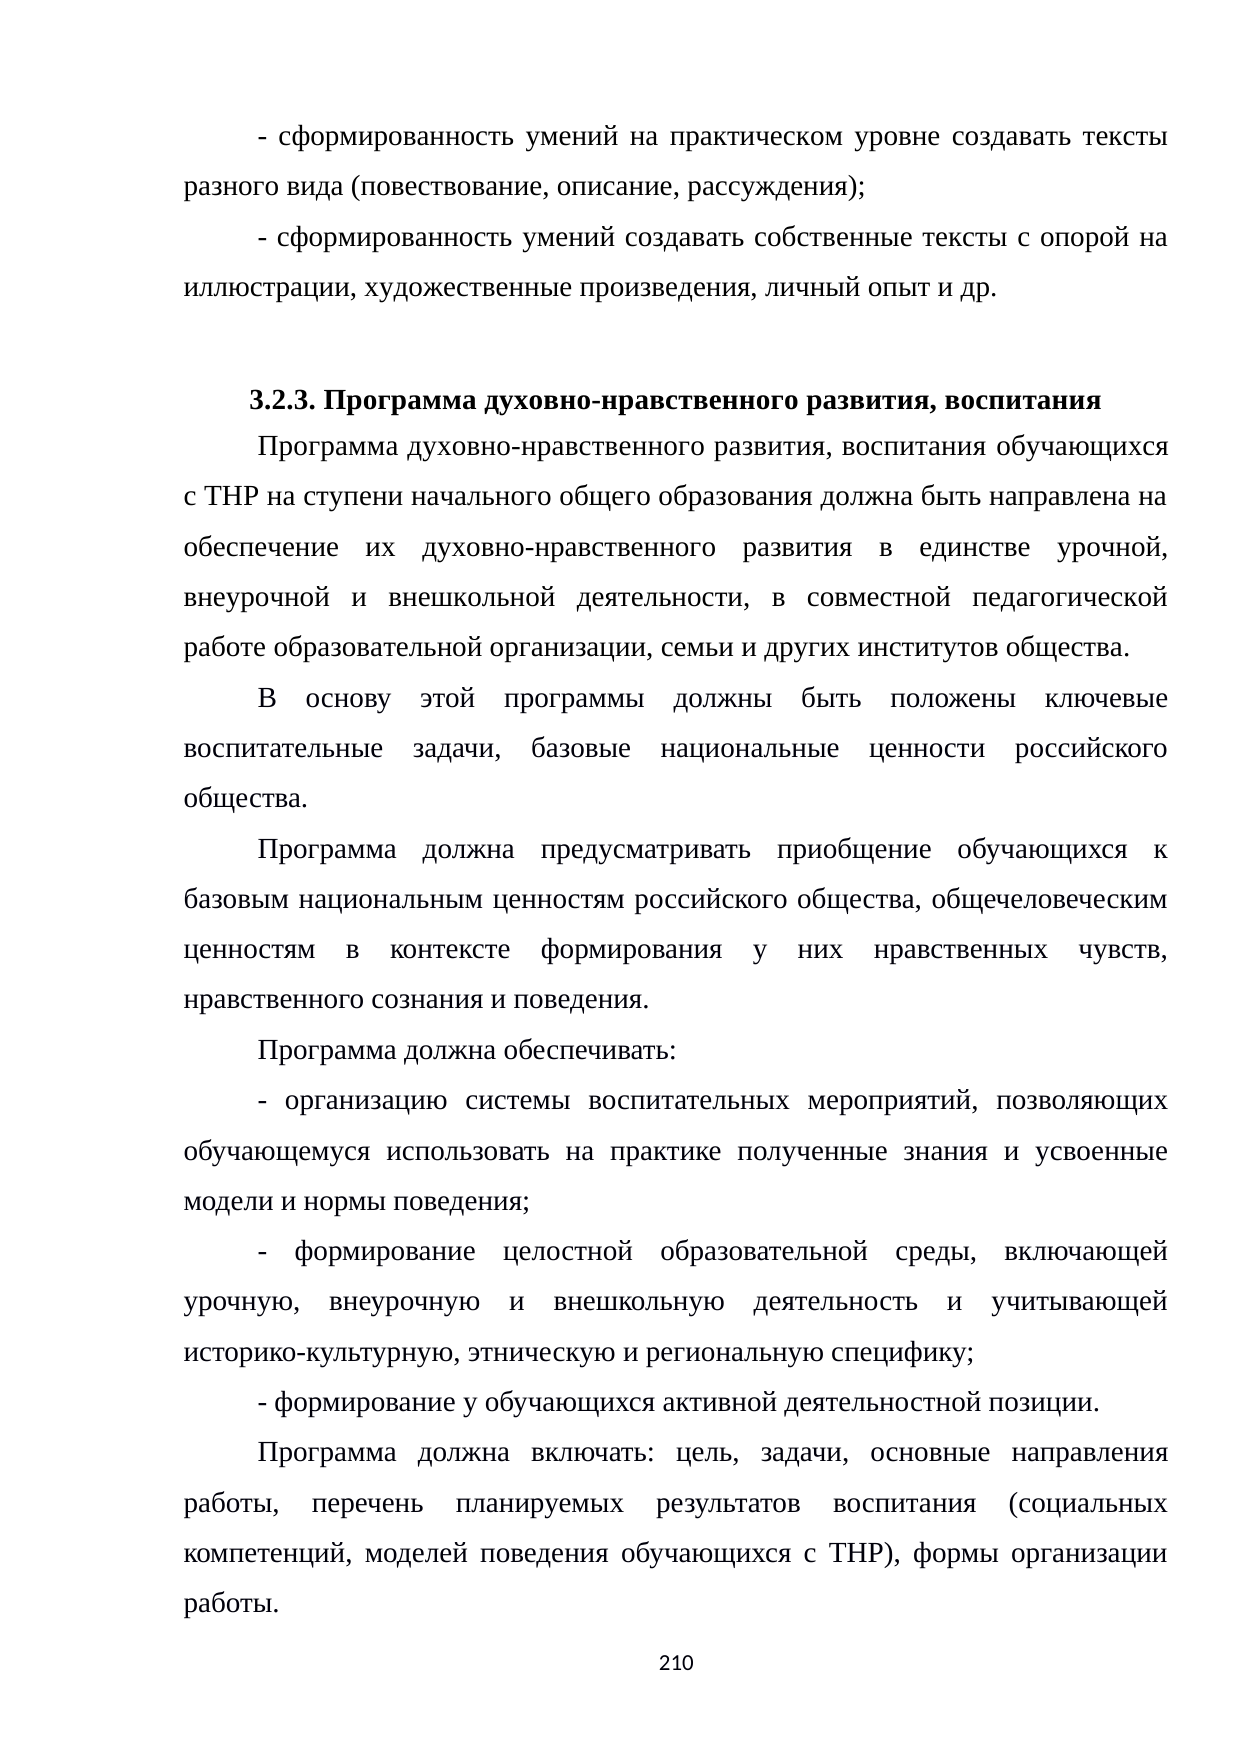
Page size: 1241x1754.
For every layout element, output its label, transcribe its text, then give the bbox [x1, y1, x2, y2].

text Программа должна включать: цель, задачи, основные направления работы, перечень планируемых результатов воспитания (социальных компетенций, моделей поведения обучающихся с ТНР), формы организации работы. [183, 1434, 1169, 1619]
text - сформированность умений на практическом уровне создавать тексты разного вида (повествование, описание, рассуждения); [183, 118, 1169, 202]
text - формирование у обучающихся активной деятельностной позиции. [183, 1384, 1169, 1418]
text - организацию системы воспитательных мероприятий, позволяющих обучающемуся использовать на практике полученные знания и усвоенные модели и нормы поведения; [183, 1082, 1169, 1216]
text Программа должна обеспечивать: [183, 1032, 1169, 1066]
text - сформированность умений создавать собственные тексты с опорой на иллюстрации, художественные произведения, личный опыт и др. [183, 219, 1169, 303]
text Программа духовно-нравственного развития, воспитания обучающихся с ТНР на ступени начального общего образования должна быть направлена на обеспечение их духовно-нравственного развития в единстве урочной, внеурочной и внешкольной деятельности, в совместной педагогической работе образовательной организации, семьи и других институтов общества. [183, 428, 1169, 663]
text В основу этой программы должны быть положены ключевые воспитательные задачи, базовые национальные ценности российского общества. [183, 680, 1169, 814]
text Программа должна предусматривать приобщение обучающихся к базовым национальным ценностям российского общества, общечеловеческим ценностям в контексте формирования у них нравственных чувств, нравственного сознания и поведения. [183, 831, 1169, 1015]
text - формирование целостной образовательной среды, включающей урочную, внеурочную и внешкольную деятельность и учитывающей историко-культурную, этническую и региональную специфику; [183, 1233, 1169, 1367]
text 3.2.3. Программа духовно-нравственного развития, воспитания [183, 382, 1169, 416]
